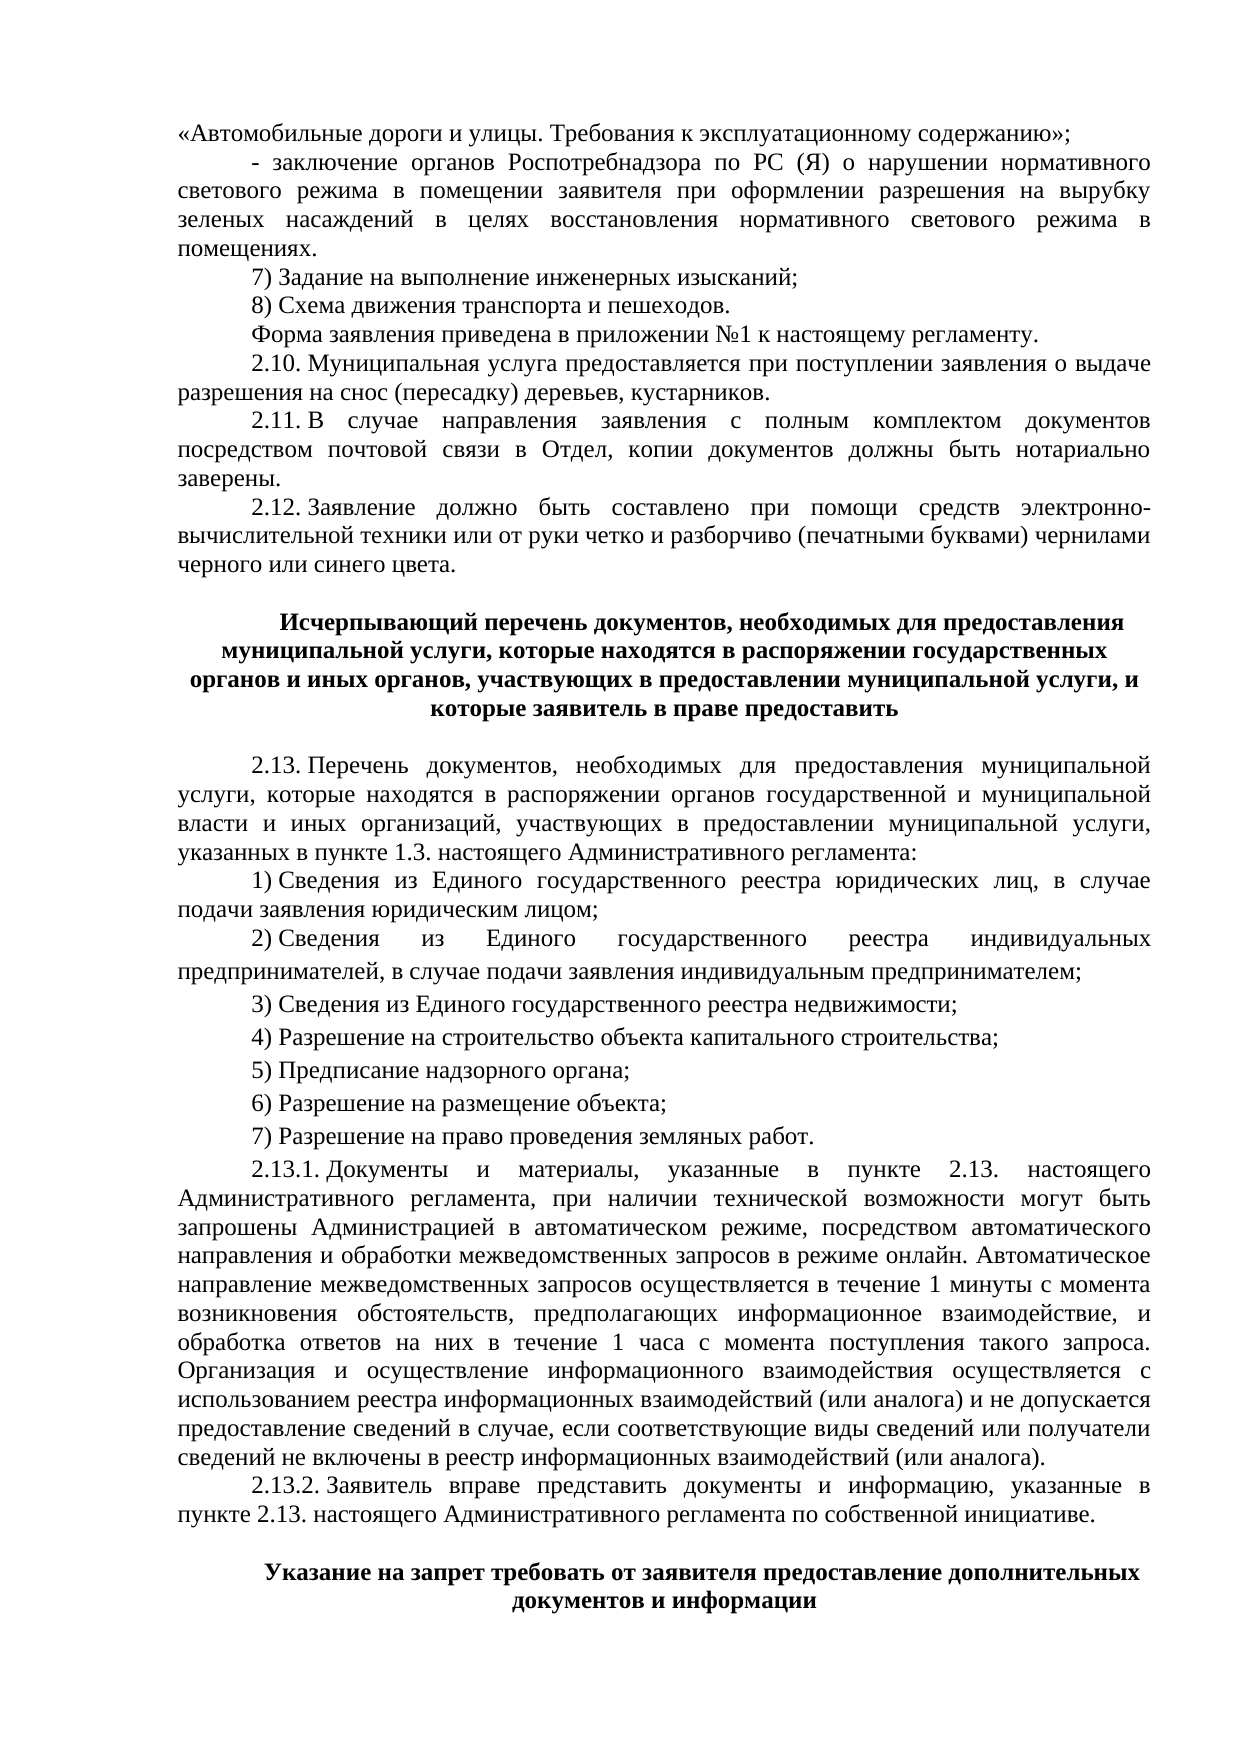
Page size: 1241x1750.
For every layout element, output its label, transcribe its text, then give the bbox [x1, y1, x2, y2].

list Заявитель вправе представить документы и информацию, указанные в пункте 2.13. настоящего Административного регламента по собственной инициативе. [177, 1471, 1152, 1528]
list Сведения из Единого государственного реестра недвижимости; [177, 989, 1152, 1018]
list Заявление должно быть составлено при помощи средств электронно-вычислительной техники или от руки четко и разборчиво (печатными буквами) чернилами черного или синего цвета. [177, 492, 1152, 578]
list Муниципальная услуга предоставляется при поступлении заявления о выдаче разрешения на снос (пересадку) деревьев, кустарников. [177, 348, 1152, 406]
text Форма заявления приведена в приложении №1 к настоящему регламенту. [177, 319, 1152, 348]
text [177, 118, 1152, 147]
list Перечень документов, необходимых для предоставления муниципальной услуги, которые находятся в распоряжении органов государственной и муниципальной власти и иных организаций, участвующих в предоставлении муниципальной услуги, указанных в пункте 1.3. настоящего Административного регламента: [177, 751, 1152, 866]
text 7) Задание на выполнение инженерных изысканий; [177, 262, 1152, 291]
list Разрешение на строительство объекта капитального строительства; [177, 1022, 1152, 1051]
list В случае направления заявления с полным комплектом документов посредством почтовой связи в Отдел, копии документов должны быть нотариально заверены. [177, 406, 1152, 492]
list Разрешение на размещение объекта; [177, 1088, 1152, 1117]
text - заключение органов Роспотребнадзора по PC (Я) о нарушении нормативного светового режима в помещении заявителя при оформлении разрешения на вырубку зеленых насаждений в целях восстановления нормативного светового режима в помещениях. [177, 147, 1152, 262]
text 8) Схема движения транспорта и пешеходов. [177, 291, 1152, 319]
list Предписание надзорного органа; [177, 1055, 1152, 1084]
text Исчерпывающий перечень документов, необходимых для предоставления муниципальной услуги, которые находятся в распоряжении государственных органов и иных органов, участвующих в предоставлении муниципальной услуги, и которые заявитель в праве предоставить [177, 607, 1152, 722]
list Сведения из Единого государственного реестра индивидуальных предпринимателей, в случае подачи заявления индивидуальным предпринимателем; [177, 923, 1152, 985]
text Указание на запрет требовать от заявителя предоставление дополнительных документов и информации [177, 1557, 1152, 1614]
list Разрешение на право проведения земляных работ. [177, 1121, 1152, 1150]
list Сведения из Единого государственного реестра юридических лиц, в случае подачи заявления юридическим лицом; [177, 866, 1152, 923]
list Документы и материалы, указанные в пункте 2.13. настоящего Административного регламента, при наличии технической возможности могут быть запрошены Администрацией в автоматическом режиме, посредством автоматического направления и обработки межведомственных запросов в режиме онлайн. Автоматическое направление межведомственных запросов осуществляется в течение 1 минуты с момента возникновения обстоятельств, предполагающих информационное взаимодействие, и обработка ответов на них в течение 1 часа с момента поступления такого запроса. Организация и осуществление информационного взаимодействия осуществляется с использованием реестра информационных взаимодействий (или аналога) и не допускается предоставление сведений в случае, если соответствующие виды сведений или получатели сведений не включены в реестр информационных взаимодействий (или аналога). [177, 1154, 1152, 1471]
